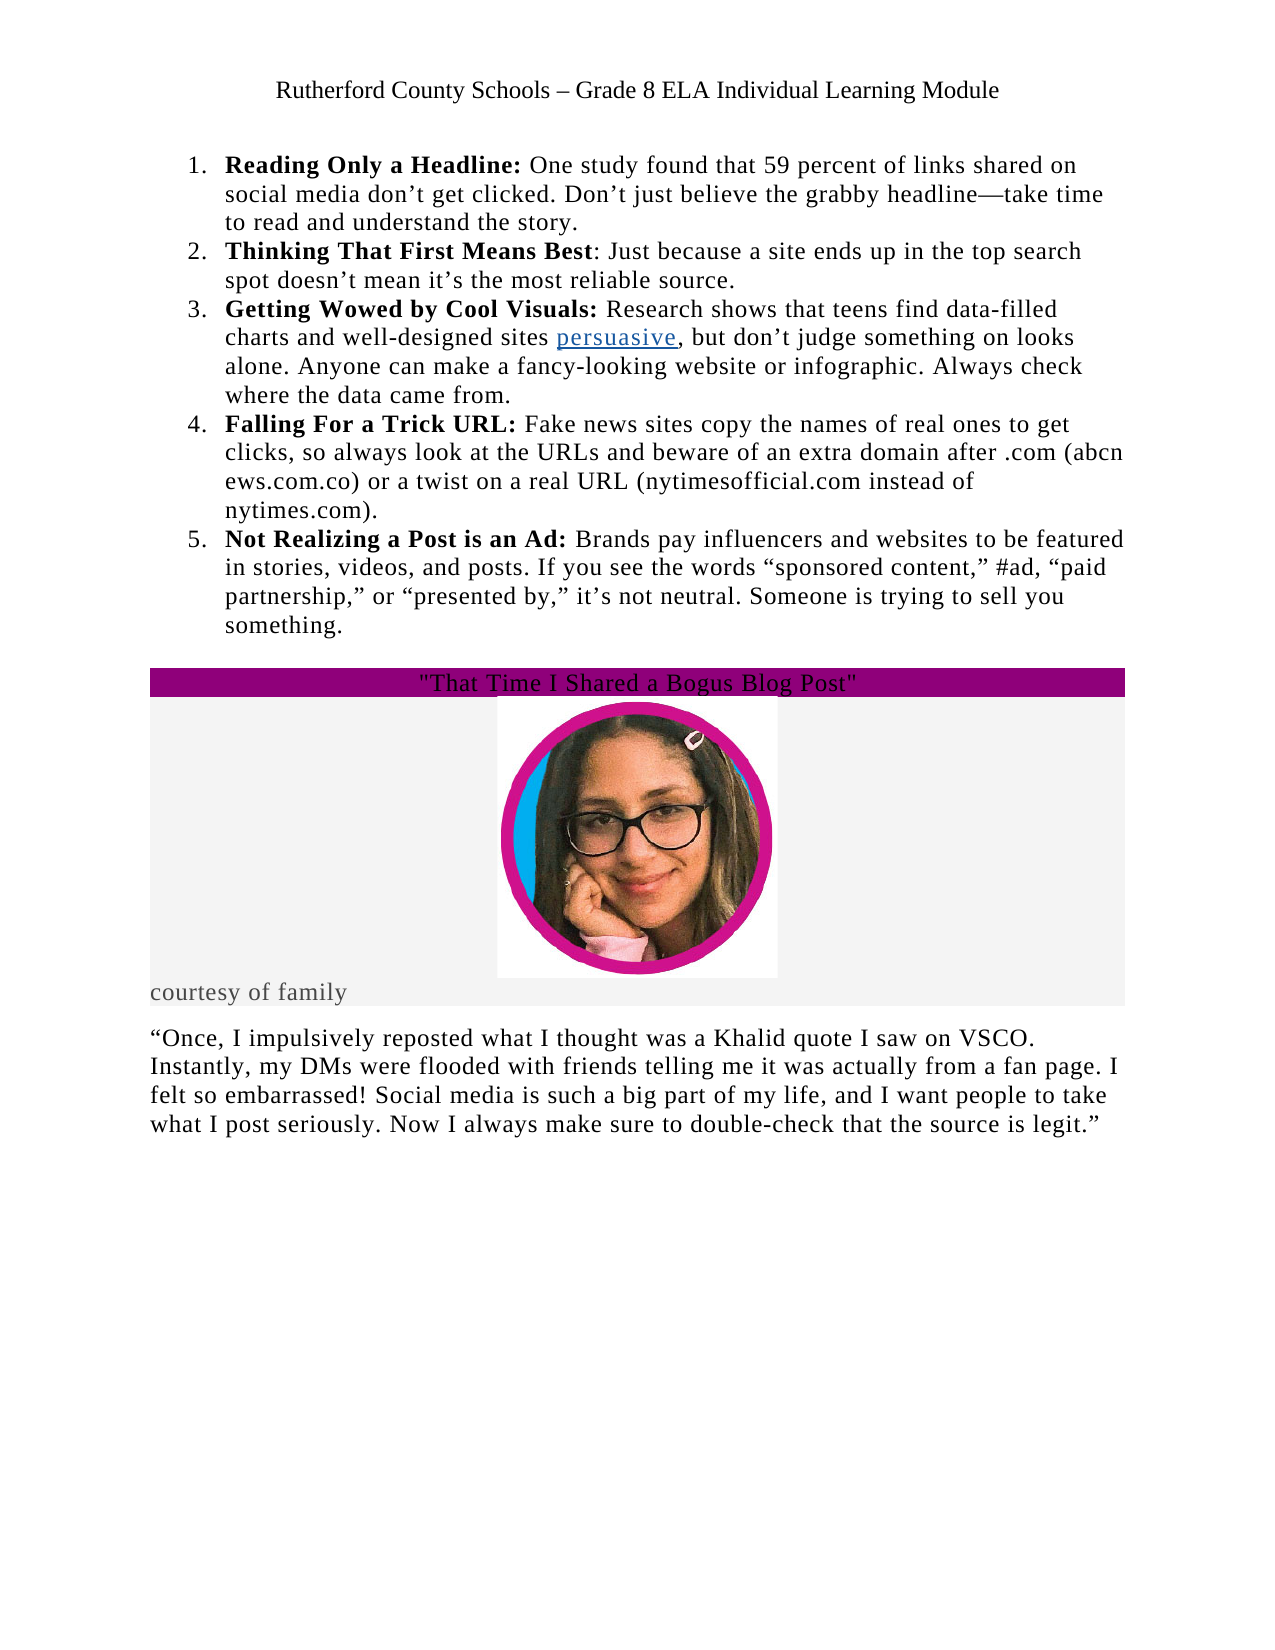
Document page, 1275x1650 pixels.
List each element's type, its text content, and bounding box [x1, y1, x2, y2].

picture [497, 696, 778, 978]
text "That Time I Shared a Bogus Blog Post" [150, 668, 1125, 697]
list Not Realizing a Post is an Ad: Brands pay influencers and websites to be featured in stories, videos, and posts. If you see the words “sponsored content,” #ad, “paid partnership,” or “presented by,” it’s not neutral. Someone is trying to sell you something. [187, 524, 1125, 639]
list Falling For a Trick URL: Fake news sites copy the names of real ones to get clicks, so always look at the URLs and beware of an extra domain after .com (abcnews.com.co) or a twist on a real URL (nytimesofficial.com instead of nytimes.com). [187, 409, 1125, 524]
list Getting Wowed by Cool Visuals: Research shows that teens find data-filled charts and well-designed sites persuasive, but don’t judge something on looks alone. Anyone can make a fancy-looking website or infographic. Always check where the data came from. [187, 294, 1125, 409]
text courtesy of family [150, 977, 1125, 1006]
text “Once, I impulsively reposted what I thought was a Khalid quote I saw on VSCO. Instantly, my DMs were flooded with friends telling me it was actually from a fan page. I felt so embarrassed! Social media is such a big part of my life, and I want people to take what I post seriously. Now I always make sure to double-check that the source is legit.” [150, 1023, 1125, 1138]
list Thinking That First Means Best: Just because a site ends up in the top search spot doesn’t mean it’s the most reliable source. [187, 236, 1125, 294]
list Reading Only a Headline: One study found that 59 percent of links shared on social media don’t get clicked. Don’t just believe the grabby headline—take time to read and understand the story. [187, 150, 1125, 236]
